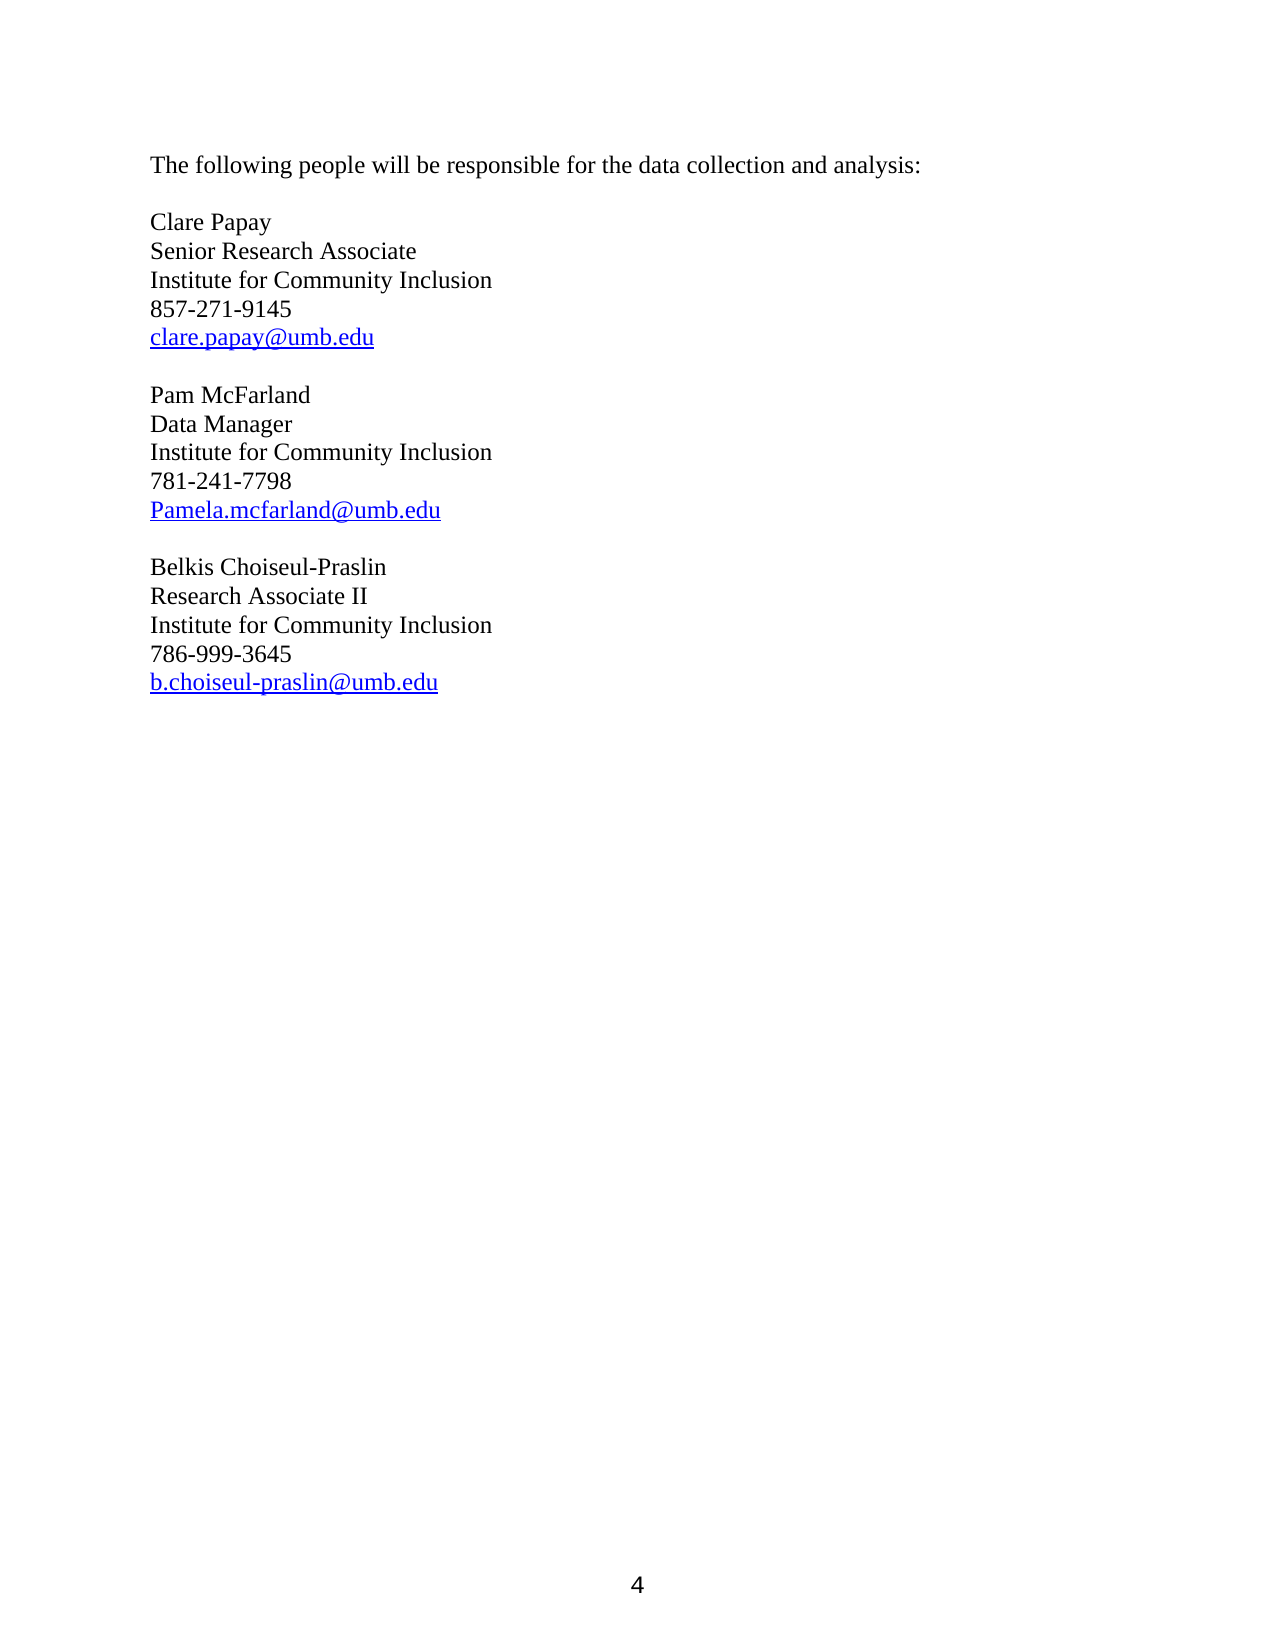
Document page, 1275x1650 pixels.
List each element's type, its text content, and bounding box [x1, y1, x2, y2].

text b.choiseul-praslin@umb.edu [150, 667, 1125, 696]
text clare.papay@umb.edu [150, 322, 1125, 351]
text Belkis Choiseul-Praslin [150, 552, 1125, 581]
text 786-999-3645 [150, 639, 1125, 667]
text Research Associate II [150, 581, 1125, 610]
text Clare Papay Senior Research Associate Institute for Community Inclusion 857-271-9145 [150, 207, 1125, 322]
text Data Manager [150, 409, 1125, 437]
text Pamela.mcfarland@umb.edu [150, 495, 1125, 524]
text The following people will be responsible for the data collection and analysis: [150, 150, 1125, 179]
text Institute for Community Inclusion [150, 437, 1125, 466]
text 781-241-7798 [150, 466, 1125, 495]
text Institute for Community Inclusion [150, 610, 1125, 639]
text Pam McFarland [150, 380, 1125, 409]
